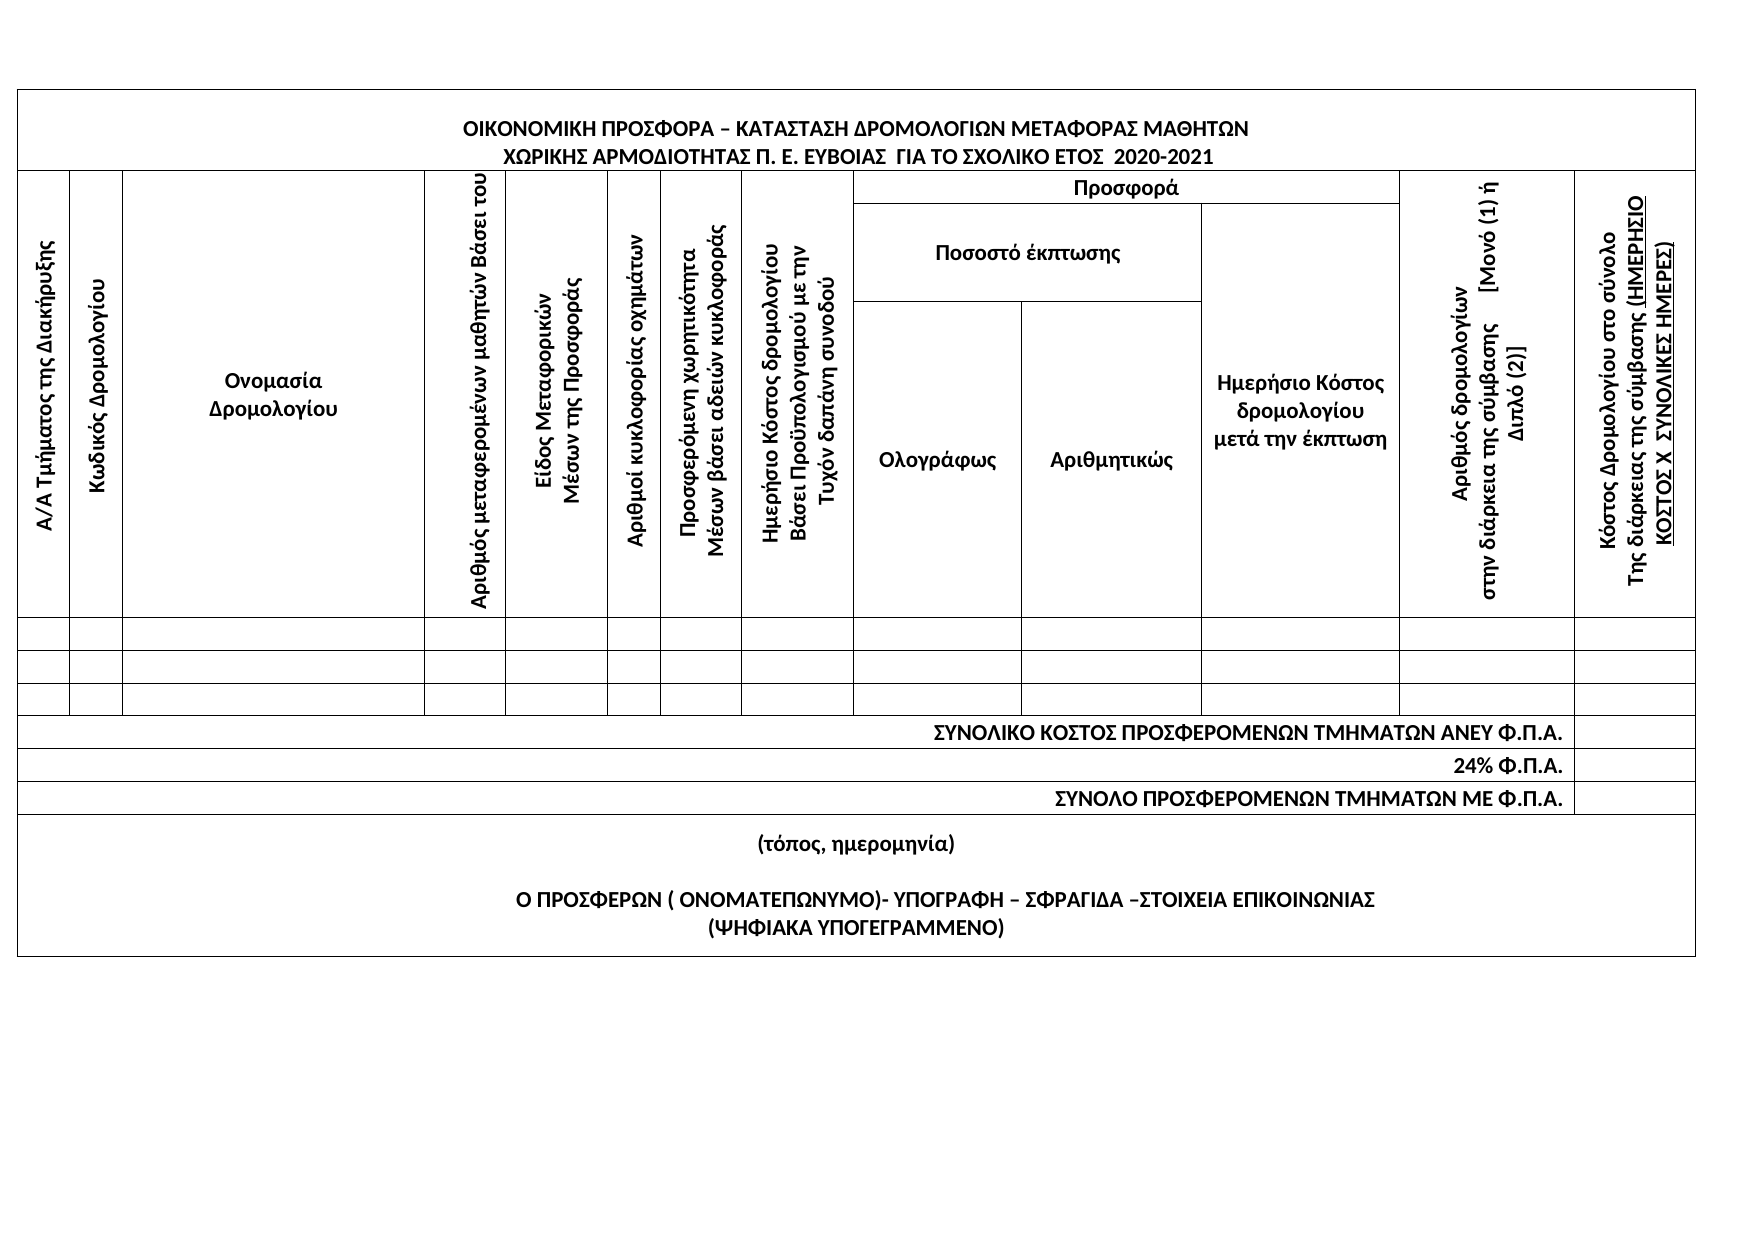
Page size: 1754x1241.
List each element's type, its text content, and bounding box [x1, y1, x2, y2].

table_cell Κωδικός Δρομολογίου [70, 171, 122, 617]
table_cell [123, 651, 424, 682]
table_cell [1575, 749, 1695, 781]
table_cell Προσφορά [854, 171, 1399, 203]
table_cell [70, 684, 122, 715]
table_cell [506, 684, 607, 715]
table_cell [123, 684, 424, 715]
table_cell 24% Φ.Π.Α. [18, 749, 1574, 781]
table_cell [1202, 651, 1399, 682]
table_cell [425, 684, 505, 715]
table_cell [425, 618, 505, 649]
table_cell [854, 618, 1021, 649]
table_cell Αριθμός δρομολογίων στην διάρκεια της σύμβασης [Μονό (1) ή Διπλό (2)] [1400, 171, 1574, 617]
table_cell [1022, 618, 1201, 649]
table_cell Αριθμοί κυκλοφορίας οχημάτων [608, 171, 660, 617]
table_cell [18, 651, 69, 682]
table_cell [18, 618, 69, 649]
table_cell [1575, 618, 1695, 649]
table_cell [506, 618, 607, 649]
table_cell Ονομασία Δρομολογίου [123, 171, 424, 617]
table_cell [742, 684, 853, 715]
table_cell [608, 618, 660, 649]
table_cell Ποσοστό έκπτωσης [854, 204, 1201, 301]
table_cell [70, 651, 122, 682]
table_cell [1575, 651, 1695, 682]
table_cell (τόπος, ημερομηνία) Ο ΠΡΟΣΦΕΡΩΝ ( ΟΝΟΜΑΤΕΠΩΝΥΜΟ)- ΥΠΟΓΡΑΦΗ – ΣΦΡΑΓΙΔΑ –ΣΤΟΙΧΕΙΑ ΕΠΙΚΟΙΝΩΝΙΑΣ (ΨΗΦΙΑΚΑ ΥΠΟΓΕΓΡΑΜΜΕΝΟ) [18, 815, 1695, 956]
table_cell Ημερήσιο Κόστος δρομολογίου μετά την έκπτωση [1202, 204, 1399, 617]
table_cell [1575, 716, 1695, 748]
table_cell [70, 618, 122, 649]
table_cell [506, 651, 607, 682]
table_cell Ημερήσιο Κόστος δρομολογίου Βάσει Προϋπολογισμού με την Τυχόν δαπάνη συνοδού [742, 171, 853, 617]
table_cell Κόστος Δρομολογίου στο σύνολο Της διάρκειας της σύμβασης (ΗΜΕΡΗΣΙΟ ΚΟΣΤΟΣ Χ ΣΥΝΟΛΙΚΕΣ ΗΜΕΡΕΣ) [1575, 171, 1695, 617]
table_cell [608, 651, 660, 682]
table_cell [1575, 782, 1695, 814]
table_cell [1022, 684, 1201, 715]
table_header ΟΙΚΟΝΟΜΙΚΗ ΠΡΟΣΦΟΡΑ – ΚΑΤΑΣΤΑΣΗ ΔΡΟΜΟΛΟΓΙΩΝ ΜΕΤΑΦΟΡΑΣ ΜΑΘΗΤΩΝ ΧΩΡΙΚΗΣ ΑΡΜΟΔΙΟΤΗΤΑΣ Π. Ε. ΕΥΒΟΙΑΣ ΓΙΑ ΤΟ ΣΧΟΛΙΚΟ ΕΤΟΣ 2020-2021 [18, 90, 1695, 170]
table_cell Αριθμός μεταφερομένων μαθητών Βάσει του Πίνακα της Διακήρυξης [425, 171, 505, 617]
table_cell Αριθμητικώς [1022, 302, 1201, 617]
table_cell Α/Α Τμήματος της Διακήρυξης [18, 171, 69, 617]
table_cell [608, 684, 660, 715]
table_cell [1202, 618, 1399, 649]
table_cell [18, 684, 69, 715]
table_cell Προσφερόμενη χωρητικότητα Μέσων βάσει αδειών κυκλοφοράς [661, 171, 741, 617]
table_cell Ολογράφως [854, 302, 1021, 617]
table_cell [1575, 684, 1695, 715]
table_cell [1202, 684, 1399, 715]
table_cell [854, 651, 1021, 682]
table_cell [854, 684, 1021, 715]
table_cell [661, 684, 741, 715]
table_cell ΣΥΝΟΛΟ ΠΡΟΣΦΕΡΟΜΕΝΩΝ ΤΜΗΜΑΤΩΝ ΜΕ Φ.Π.Α. [18, 782, 1574, 814]
table_cell [742, 651, 853, 682]
table_cell [123, 618, 424, 649]
table_cell [1022, 651, 1201, 682]
table_cell [1400, 684, 1574, 715]
table_cell ΣΥΝΟΛΙΚΟ ΚΟΣΤΟΣ ΠΡΟΣΦΕΡΟΜΕΝΩΝ ΤΜΗΜΑΤΩΝ ANEY Φ.Π.Α. [18, 716, 1574, 748]
table_cell [425, 651, 505, 682]
table_cell [1400, 651, 1574, 682]
table_cell [742, 618, 853, 649]
table_cell [661, 618, 741, 649]
table_cell Είδος Μεταφορικών Μέσων της Προσφοράς [506, 171, 607, 617]
table_cell [1400, 618, 1574, 649]
table_cell [661, 651, 741, 682]
